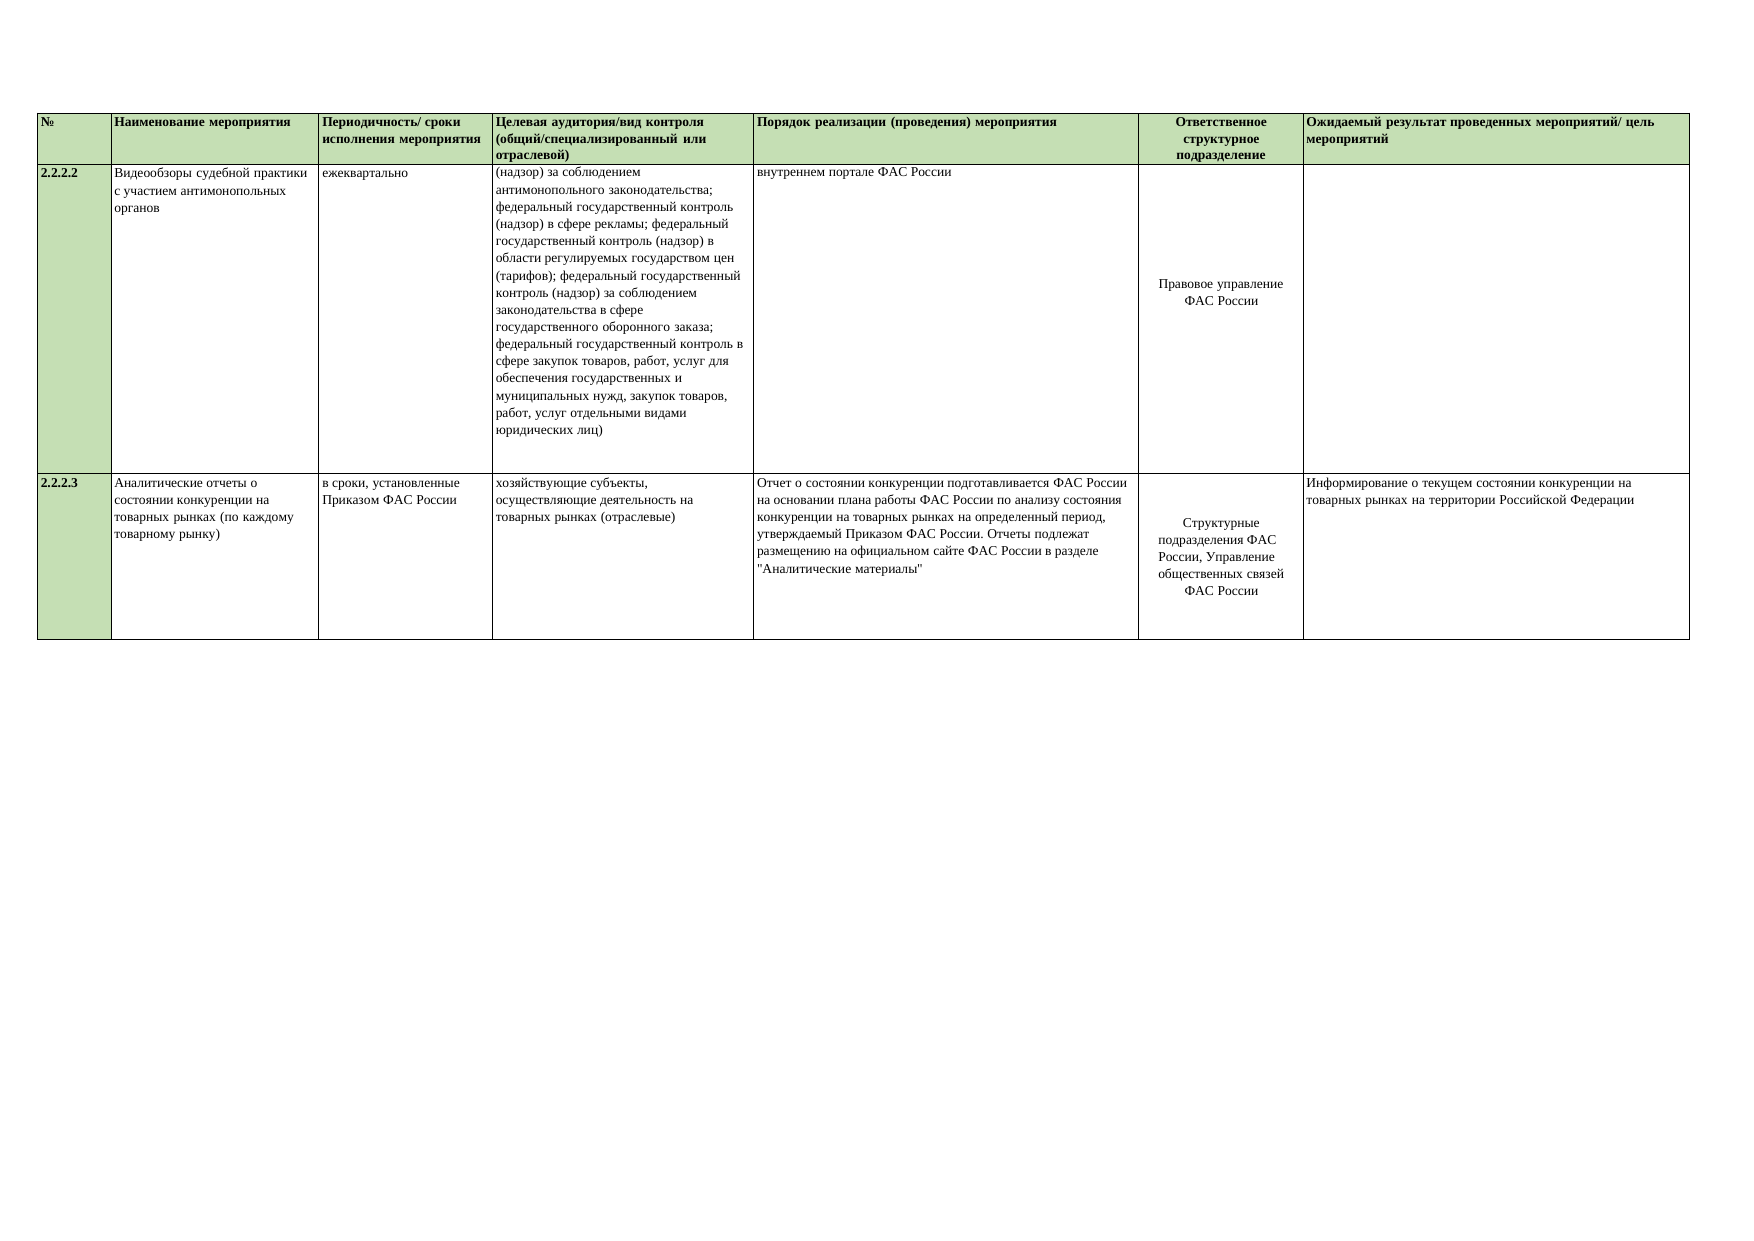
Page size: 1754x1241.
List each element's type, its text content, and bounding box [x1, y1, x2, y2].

table_cell Видеообзоры судебной практики с участием антимонопольных органов [112, 165, 318, 473]
table_cell Отчет о состоянии конкуренции подготавливается ФАС России на основании плана работы ФАС России по анализу состояния конкуренции на товарных рынках на определенный период, утверждаемый Приказом ФАС России. Отчеты подлежат размещению на официальном сайте ФАС России в разделе "Аналитические материалы" [754, 474, 1138, 639]
table_cell в сроки, установленные Приказом ФАС России [319, 474, 492, 639]
table_cell Структурные подразделения ФАС России, Управление общественных связей ФАС России [1139, 474, 1303, 639]
table_header Ответственное структурное подразделение [1139, 114, 1303, 164]
table_header Целевая аудитория/вид контроля (общий/специализированный или отраслевой) [493, 114, 753, 164]
table_header Наименование мероприятия [112, 114, 318, 164]
table_cell хозяйствующие субъекты, осуществляющие деятельность на товарных рынках (отраслевые) [493, 474, 753, 639]
table_cell 2.2.2.2 [38, 165, 111, 473]
table_header Ожидаемый результат проведенных мероприятий/ цель мероприятий [1304, 114, 1689, 164]
table_cell внутреннем портале ФАС России [754, 165, 1138, 473]
table_cell 2.2.2.3 [38, 474, 111, 639]
table_cell Информирование о текущем состоянии конкуренции на товарных рынках на территории Российской Федерации [1304, 474, 1689, 639]
table_cell (надзор) за соблюдением антимонопольного законодательства; федеральный государственный контроль (надзор) в сфере рекламы; федеральный государственный контроль (надзор) в области регулируемых государством цен (тарифов); федеральный государственный контроль (надзор) за соблюдением законодательства в сфере государственного оборонного заказа; федеральный государственный контроль в сфере закупок товаров, работ, услуг для обеспечения государственных и муниципальных нужд, закупок товаров, работ, услуг отдельными видами юридических лиц) [493, 165, 753, 473]
table_header Порядок реализации (проведения) мероприятия [754, 114, 1138, 164]
table_cell Правовое управление ФАС России [1139, 165, 1303, 473]
table_cell Аналитические отчеты о состоянии конкуренции на товарных рынках (по каждому товарному рынку) [112, 474, 318, 639]
table_cell ежеквартально [319, 165, 492, 473]
table_cell [1304, 165, 1689, 473]
table_header Периодичность/ сроки исполнения мероприятия [319, 114, 492, 164]
table_header № [38, 114, 111, 164]
